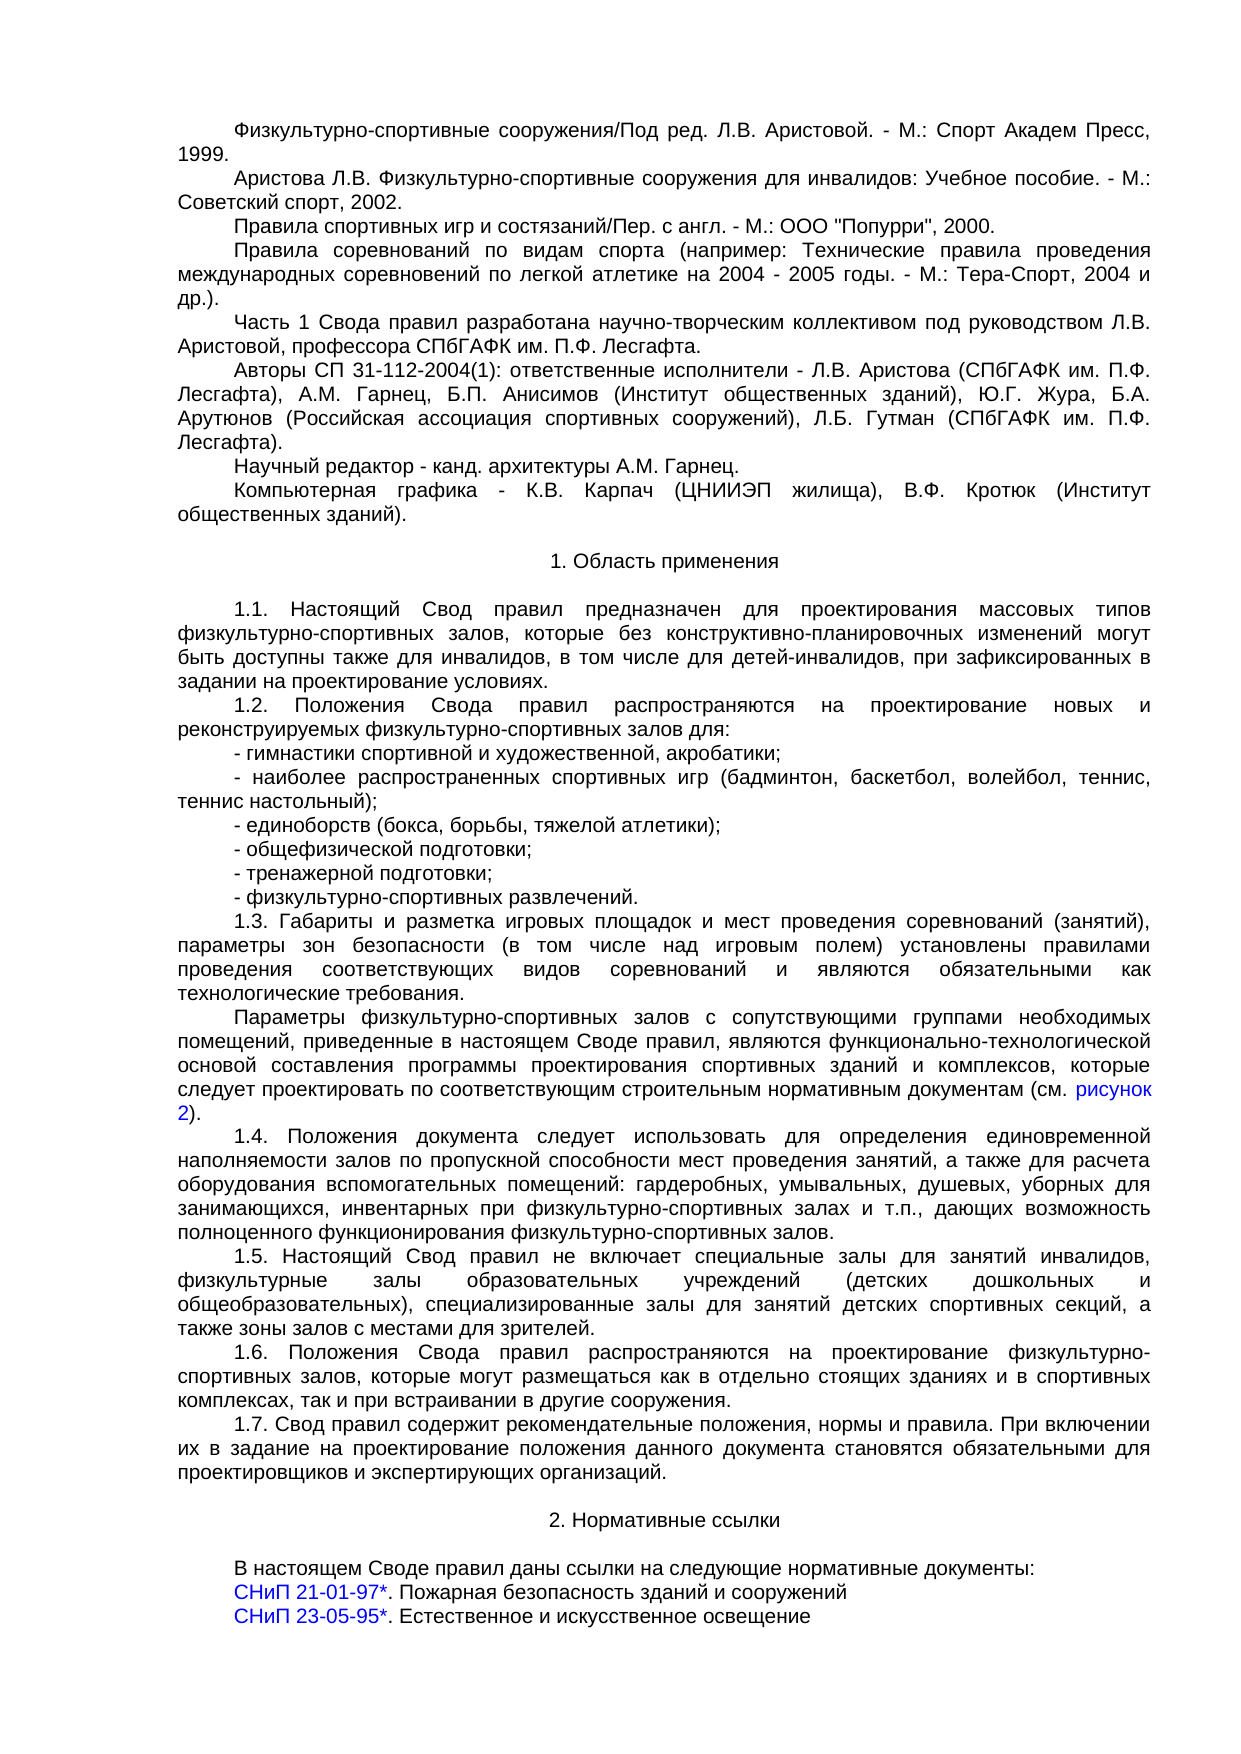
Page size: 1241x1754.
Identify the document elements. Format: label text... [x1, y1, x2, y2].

text Параметры физкультурно-спортивных залов с сопутствующими группами необходимых помещений, приведенные в настоящем Своде правил, являются функционально-технологической основой составления программы проектирования спортивных зданий и комплексов, которые следует проектировать по соответствующим строительным нормативным документам (см. рисунок 2). [177, 1004, 1152, 1124]
text Часть 1 Свода правил разработана научно-творческим коллективом под руководством Л.В. Аристовой, профессора СПбГАФК им. П.Ф. Лесгафта. [177, 310, 1152, 358]
text - тренажерной подготовки; [177, 861, 1152, 885]
text 1.4. Положения документа следует использовать для определения единовременной наполняемости залов по пропускной способности мест проведения занятий, а также для расчета оборудования вспомогательных помещений: гардеробных, умывальных, душевых, уборных для занимающихся, инвентарных при физкультурно-спортивных залах и т.п., дающих возможность полноценного функционирования физкультурно-спортивных залов. [177, 1124, 1152, 1244]
text 1.5. Настоящий Свод правил не включает специальные залы для занятий инвалидов, физкультурные залы образовательных учреждений (детских дошкольных и общеобразовательных), специализированные залы для занятий детских спортивных секций, а также зоны залов с местами для зрителей. [177, 1244, 1152, 1340]
text Аристова Л.В. Физкультурно-спортивные сооружения для инвалидов: Учебное пособие. - М.: Советский спорт, 2002. [177, 166, 1152, 214]
text 1.3. Габариты и разметка игровых площадок и мест проведения соревнований (занятий), параметры зон безопасности (в том числе над игровым полем) установлены правилами проведения соответствующих видов соревнований и являются обязательными как технологические требования. [177, 909, 1152, 1004]
text Правила спортивных игр и состязаний/Пер. с англ. - М.: ООО "Попурри", 2000. [177, 214, 1152, 238]
text Компьютерная графика - К.В. Карпач (ЦНИИЭП жилища), В.Ф. Кротюк (Институт общественных зданий). [177, 477, 1152, 525]
text 1.2. Положения Свода правил распространяются на проектирование новых и реконструируемых физкультурно-спортивных залов для: [177, 693, 1152, 741]
text Авторы СП 31-112-2004(1): ответственные исполнители - Л.В. Аристова (СПбГАФК им. П.Ф. Лесгафта), А.М. Гарнец, Б.П. Анисимов (Институт общественных зданий), Ю.Г. Жура, Б.А. Арутюнов (Российская ассоциация спортивных сооружений), Л.Б. Гутман (СПбГАФК им. П.Ф. Лесгафта). [177, 358, 1152, 453]
text - общефизической подготовки; [177, 837, 1152, 861]
text 1. Область применения [177, 549, 1152, 573]
text - гимнастики спортивной и художественной, акробатики; [177, 741, 1152, 765]
text - единоборств (бокса, борьбы, тяжелой атлетики); [177, 813, 1152, 837]
text Физкультурно-спортивные сооружения/Под ред. Л.В. Аристовой. - М.: Спорт Академ Пресс, 1999. [177, 118, 1152, 166]
text 1.7. Свод правил содержит рекомендательные положения, нормы и правила. При включении их в задание на проектирование положения данного документа становятся обязательными для проектировщиков и экспертирующих организаций. [177, 1412, 1152, 1484]
text Научный редактор - канд. архитектуры А.М. Гарнец. [177, 453, 1152, 477]
text 1.1. Настоящий Свод правил предназначен для проектирования массовых типов физкультурно-спортивных залов, которые без конструктивно-планировочных изменений могут быть доступны также для инвалидов, в том числе для детей-инвалидов, при зафиксированных в задании на проектирование условиях. [177, 597, 1152, 693]
text 2. Нормативные ссылки [177, 1508, 1152, 1532]
text СНиП 23-05-95*. Естественное и искусственное освещение [177, 1603, 1152, 1627]
text Правила соревнований по видам спорта (например: Технические правила проведения международных соревновений по легкой атлетике на 2004 - 2005 годы. - М.: Тера-Спорт, 2004 и др.). [177, 238, 1152, 310]
text - наиболее распространенных спортивных игр (бадминтон, баскетбол, волейбол, теннис, теннис настольный); [177, 765, 1152, 813]
text СНиП 21-01-97*. Пожарная безопасность зданий и сооружений [177, 1579, 1152, 1603]
text В настоящем Своде правил даны ссылки на следующие нормативные документы: [177, 1556, 1152, 1579]
text - физкультурно-спортивных развлечений. [177, 885, 1152, 909]
text 1.6. Положения Свода правил распространяются на проектирование физкультурно-спортивных залов, которые могут размещаться как в отдельно стоящих зданиях и в спортивных комплексах, так и при встраивании в другие сооружения. [177, 1340, 1152, 1412]
